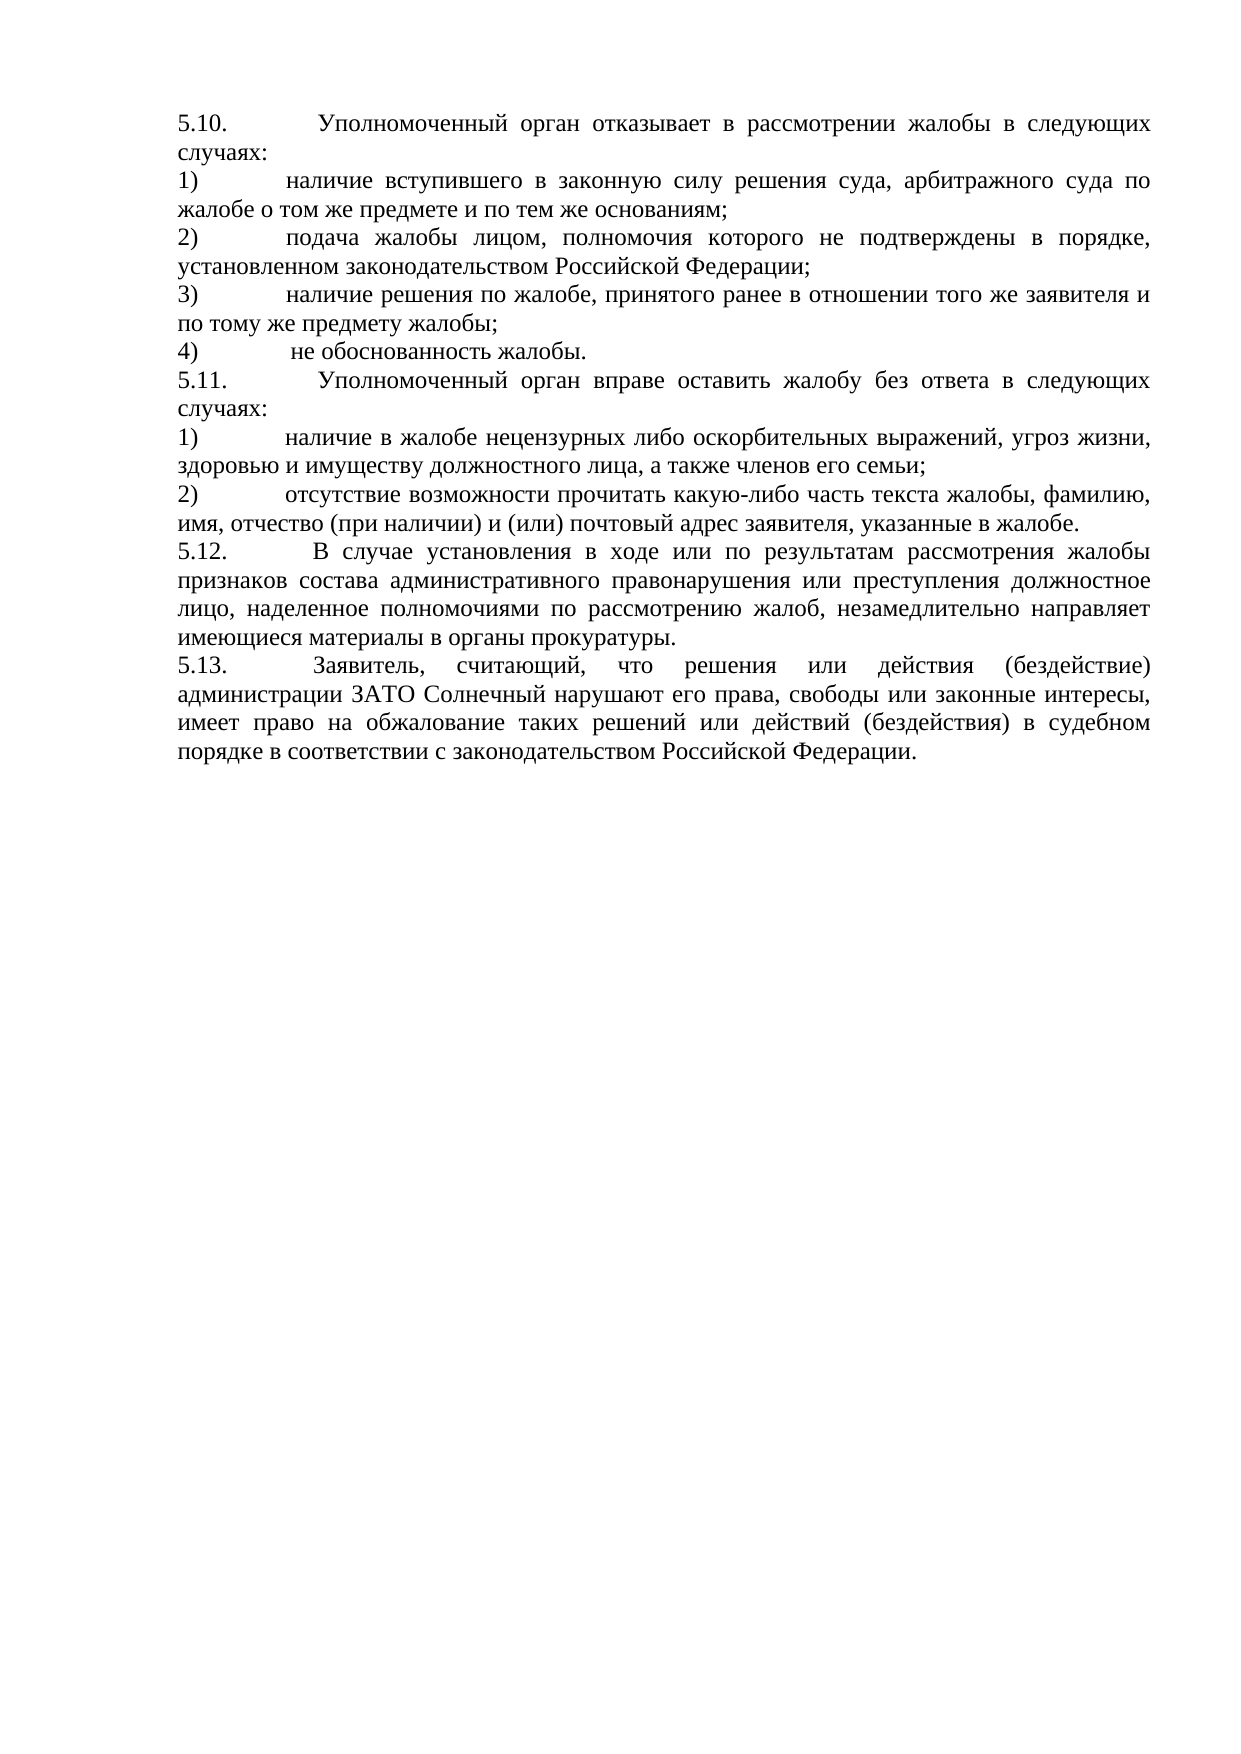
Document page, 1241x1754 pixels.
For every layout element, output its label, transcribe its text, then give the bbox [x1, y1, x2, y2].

list Заявитель, считающий, что решения или действия (бездействие) администрации ЗАТО Солнечный нарушают его права, свободы или законные интересы, имеет право на обжалование таких решений или действий (бездействия) в судебном порядке в соответствии с законодательством Российской Федерации. [177, 651, 1152, 765]
list наличие в жалобе нецензурных либо оскорбительных выражений, угроз жизни, здоровью и имуществу должностного лица, а также членов его семьи; [177, 422, 1152, 479]
list отсутствие возможности прочитать какую-либо часть текста жалобы, фамилию, имя, отчество (при наличии) и (или) почтовый адрес заявителя, указанные в жалобе. [177, 479, 1152, 537]
list подача жалобы лицом, полномочия которого не подтверждены в порядке, установленном законодательством Российской Федерации; [177, 223, 1152, 280]
list наличие вступившего в законную силу решения суда, арбитражного суда по жалобе о том же предмете и по тем же основаниям; [177, 166, 1152, 223]
list не обоснованность жалобы. [177, 337, 1152, 365]
list наличие решения по жалобе, принятого ранее в отношении того же заявителя и по тому же предмету жалобы; [177, 280, 1152, 337]
list Уполномоченный орган вправе оставить жалобу без ответа в следующих случаях: [177, 365, 1152, 422]
list Уполномоченный орган отказывает в рассмотрении жалобы в следующих случаях: [177, 108, 1152, 166]
list В случае установления в ходе или по результатам рассмотрения жалобы признаков состава административного правонарушения или преступления должностное лицо, наделенное полномочиями по рассмотрению жалоб, незамедлительно направляет имеющиеся материалы в органы прокуратуры. [177, 537, 1152, 651]
